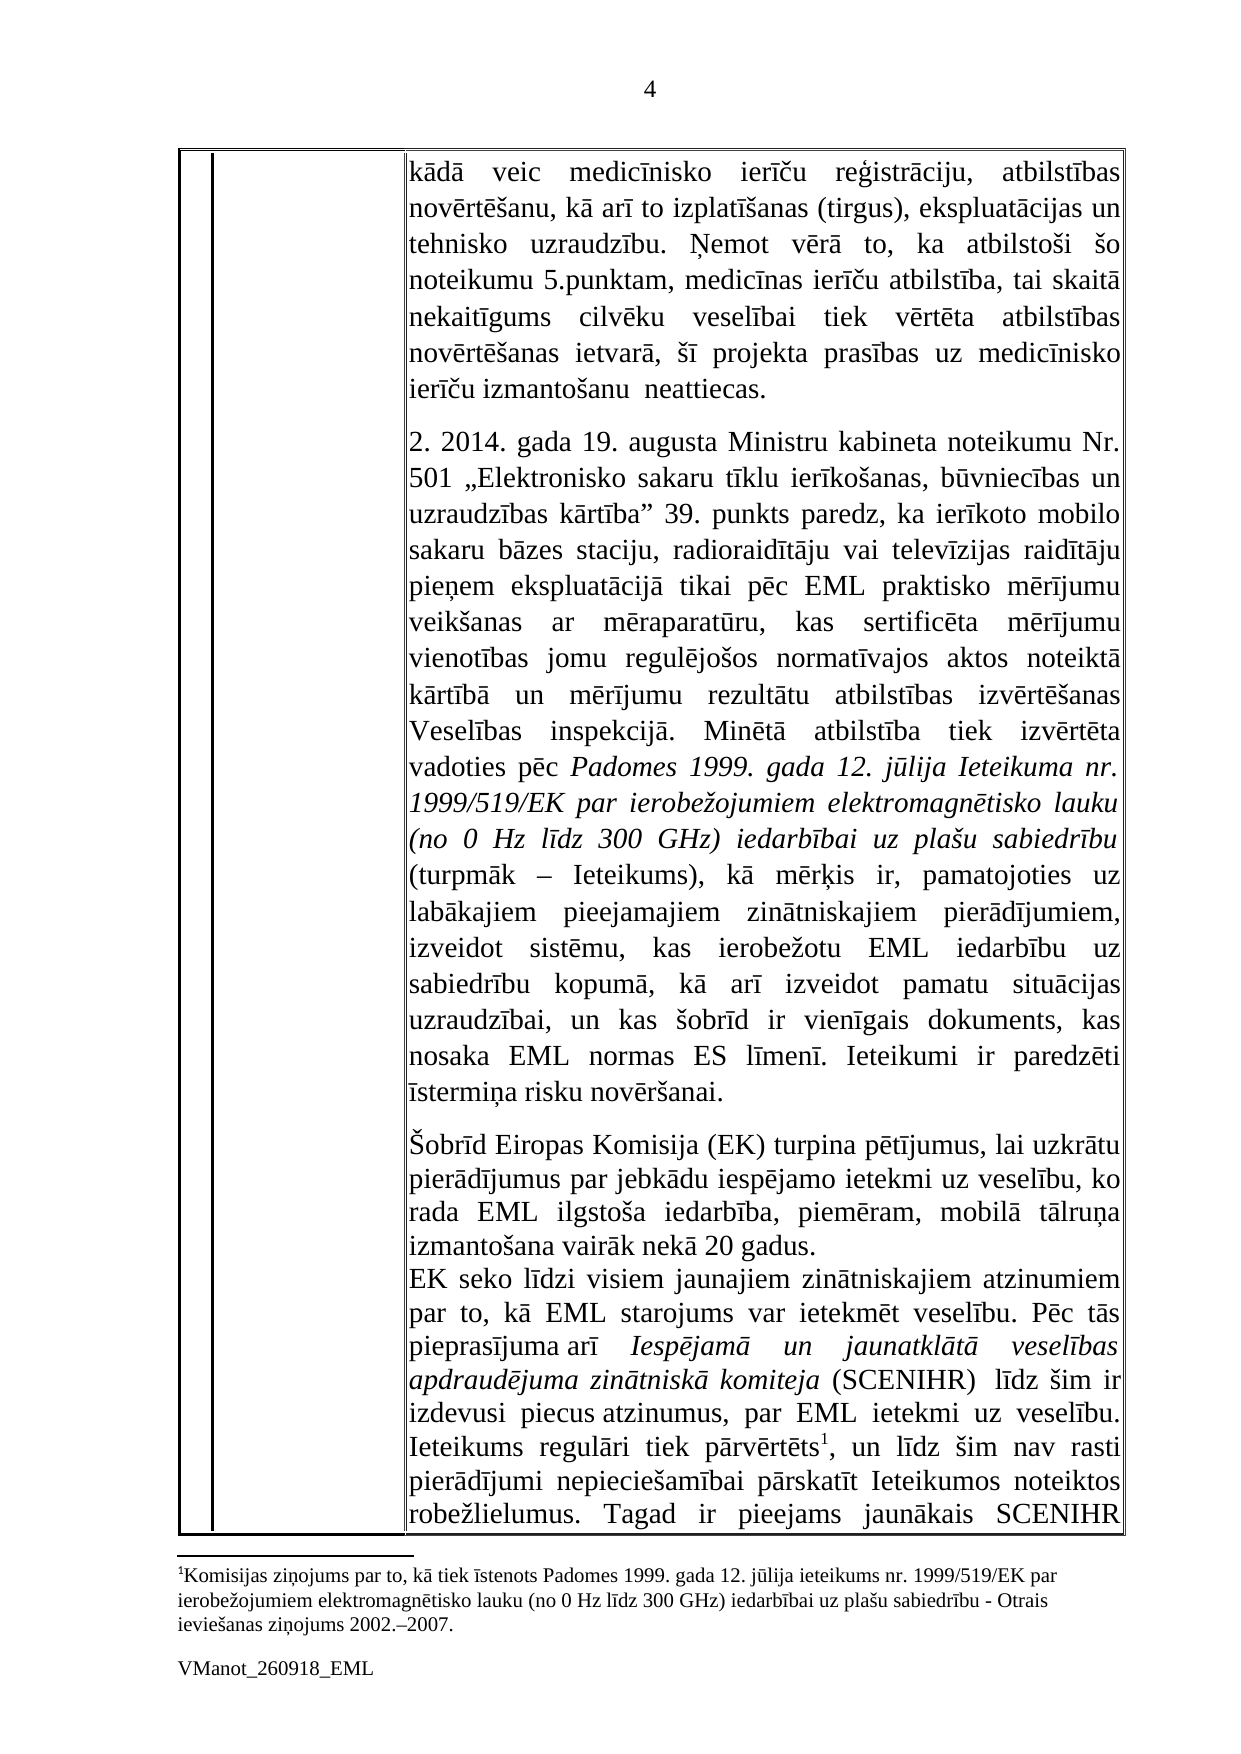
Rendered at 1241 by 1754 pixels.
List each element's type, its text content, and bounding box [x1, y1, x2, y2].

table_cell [406, 151, 1123, 1533]
table_cell 2. [181, 151, 212, 1533]
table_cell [212, 151, 406, 1533]
